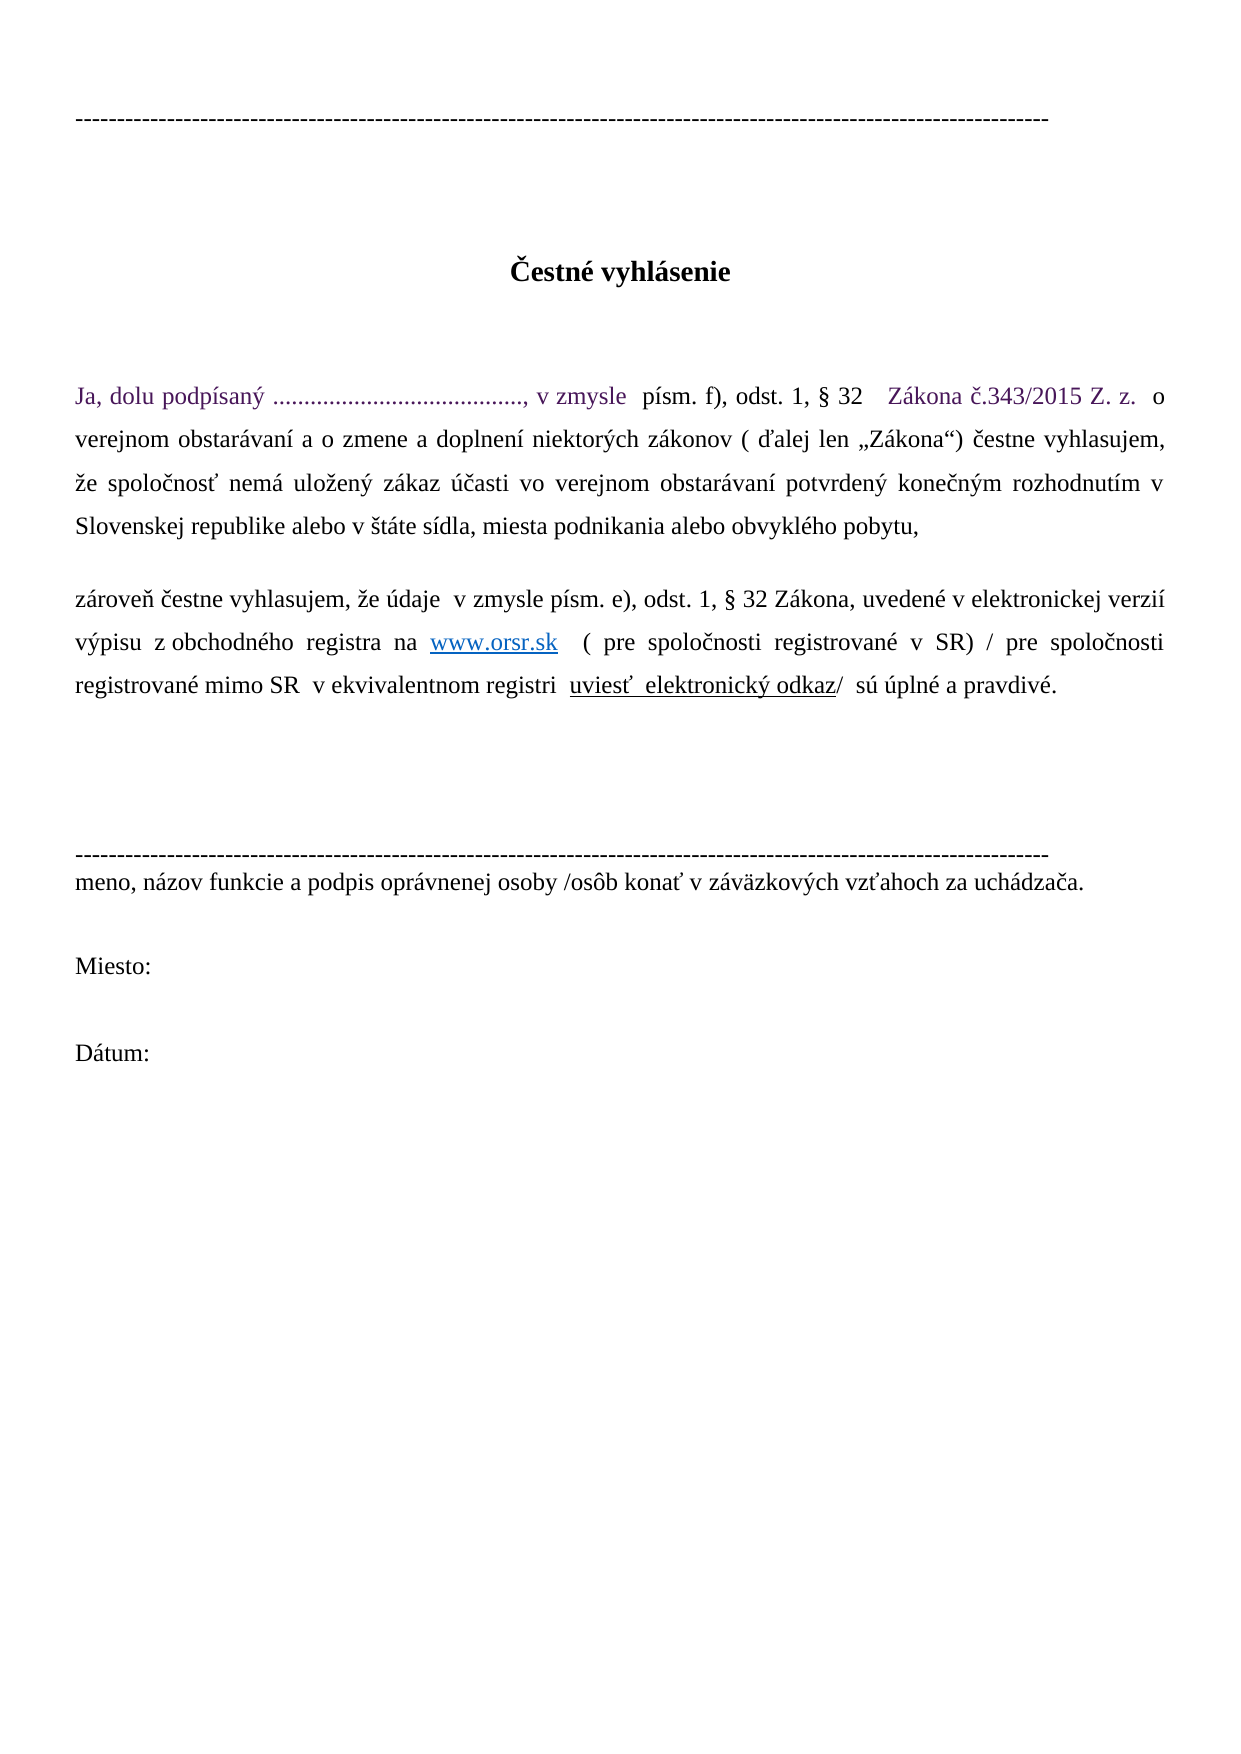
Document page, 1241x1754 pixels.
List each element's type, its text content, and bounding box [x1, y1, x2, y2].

text Ja, dolu podpísaný ........................................, v zmysle písm. f), odst. 1, § 32 Zákona č.343/2015 Z. z. o verejnom obstarávaní a o zmene a doplnení niektorých zákonov ( ďalej len „Zákona“) čestne vyhlasujem, že spoločnosť nemá uložený zákaz účasti vo verejnom obstarávaní potvrdený konečným rozhodnutím v Slovenskej republike alebo v štáte sídla, miesta podnikania alebo obvyklého pobytu, [75, 381, 1165, 468]
text Dátum: [75, 1038, 1165, 1066]
text Miesto: [75, 951, 1165, 980]
text meno, názov funkcie a podpis oprávnenej osoby /osôb konať v záväzkových vzťahoch za uchádzača. [75, 867, 1165, 896]
text zároveň čestne vyhlasujem, že údaje v zmysle písm. e), odst. 1, § 32 Zákona, uvedené v elektronickej verzií výpisu z obchodného registra na www.orsr.sk ( pre spoločnosti registrované v SR) / pre spoločnosti registrované mimo SR v ekvivalentnom registri uviesť elektronický odkaz/ sú úplné a pravdivé. [75, 584, 1165, 699]
text Ja, dolu podpísaný ........................................, v zmysle písm. f), odst. 1, § 32 Zákona č.343/2015 Z. z. o verejnom obstarávaní a o zmene a doplnení niektorých zákonov ( ďalej len „Zákona“) čestne vyhlasujem, že spoločnosť nemá uložený zákaz účasti vo verejnom obstarávaní potvrdený konečným rozhodnutím v Slovenskej republike alebo v štáte sídla, miesta podnikania alebo obvyklého pobytu, [75, 496, 1165, 539]
text --------------------------------------------------------------------------------------------------------------------- [75, 103, 1165, 131]
text Čestné vyhlásenie [75, 225, 1165, 288]
text --------------------------------------------------------------------------------------------------------------------- [75, 839, 1165, 867]
